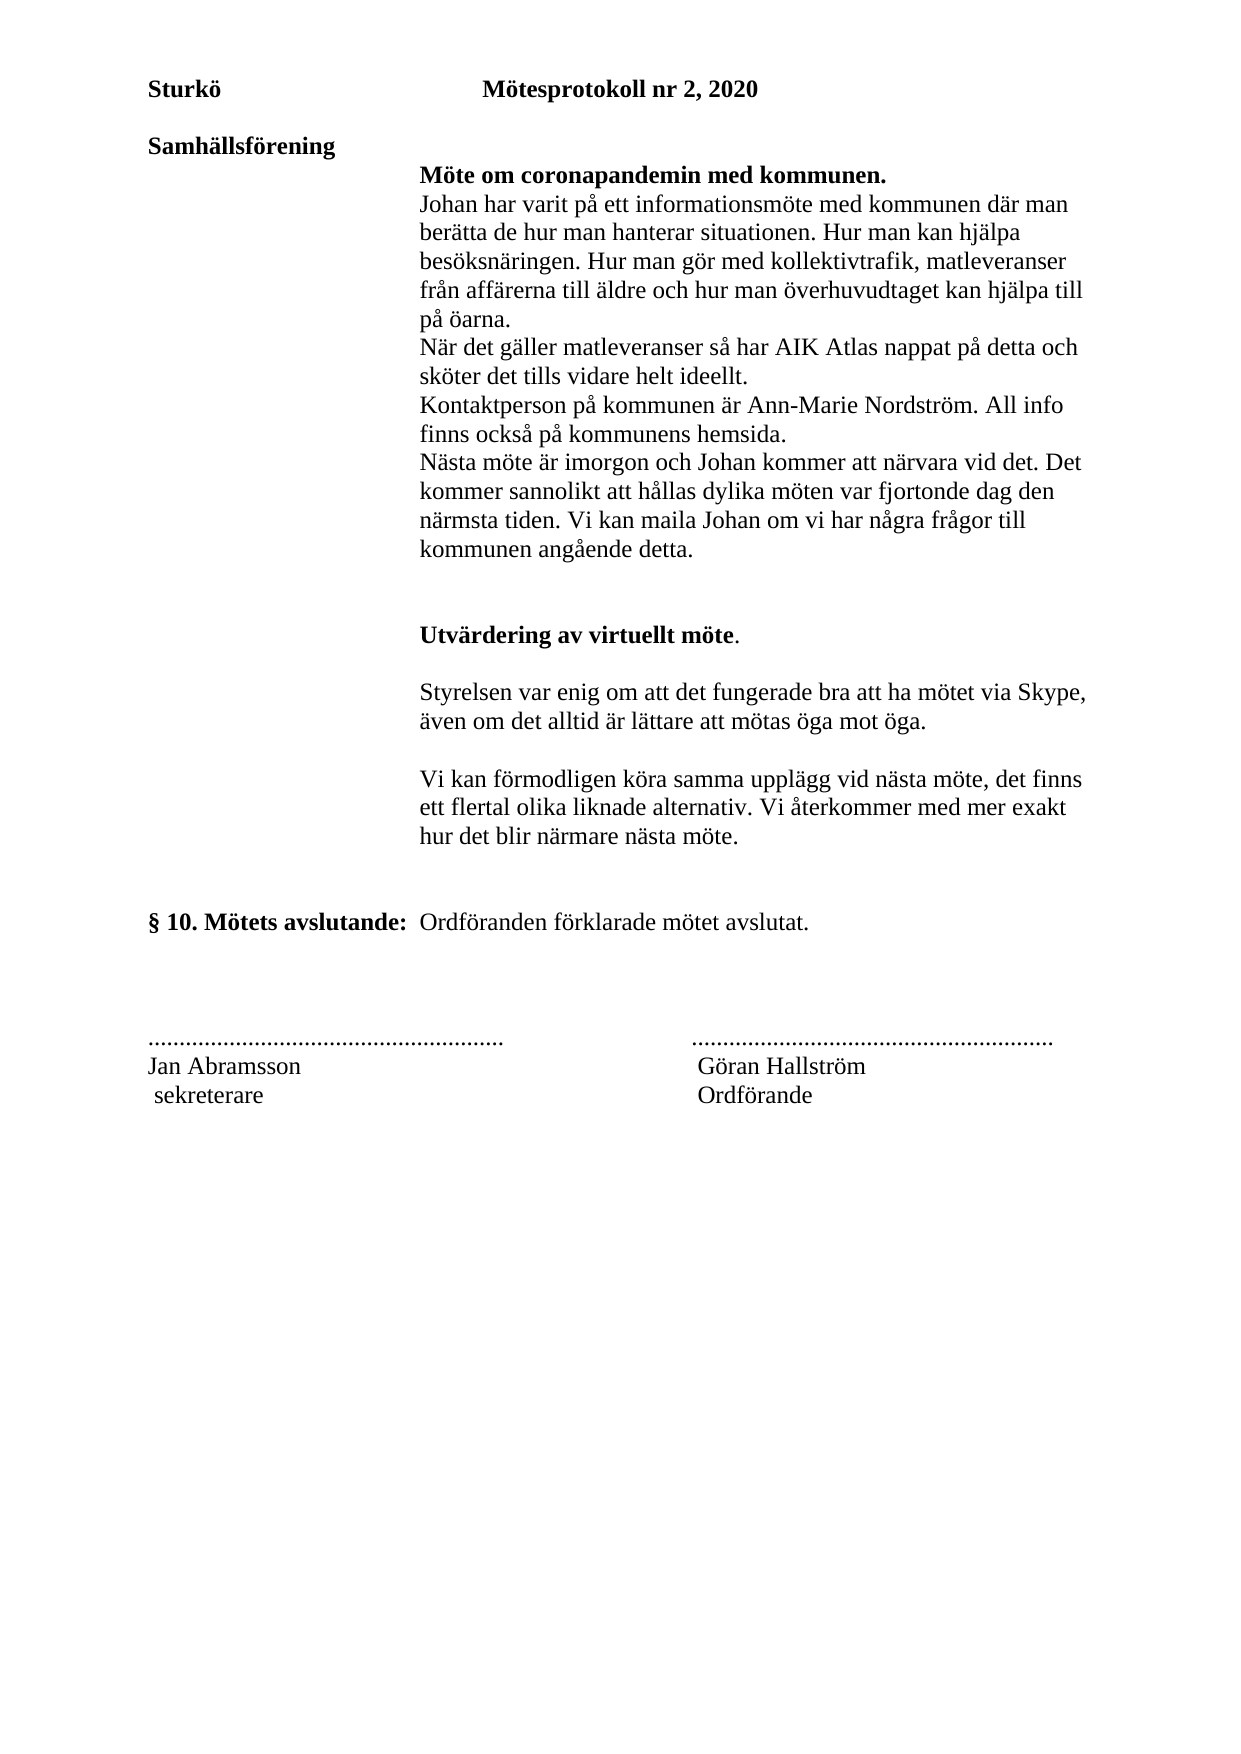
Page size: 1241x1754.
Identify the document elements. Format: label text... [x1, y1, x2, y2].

text Nästa möte är imorgon och Johan kommer att närvara vid det. Det kommer sannolikt att hållas dylika möten var fjortonde dag den närmsta tiden. Vi kan maila Johan om vi har några frågor till kommunen angående detta. [419, 447, 1093, 562]
text § 10. Mötets avslutande: Ordföranden förklarade mötet avslutat. [148, 907, 1093, 936]
text Jan Abramsson Göran Hallström [148, 1051, 1093, 1080]
text Vi kan förmodligen köra samma upplägg vid nästa möte, det finns ett flertal olika liknade alternativ. Vi återkommer med mer exakt hur det blir närmare nästa möte. [419, 764, 1093, 850]
text Kontaktperson på kommunen är Ann-Marie Nordström. All info finns också på kommunens hemsida. [419, 390, 1093, 447]
text Utvärdering av virtuellt möte. [419, 620, 1093, 649]
text När det gäller matleveranser så har AIK Atlas nappat på detta och sköter det tills vidare helt ideellt. [419, 332, 1093, 390]
text Styrelsen var enig om att det fungerade bra att ha mötet via Skype, även om det alltid är lättare att mötas öga mot öga. [419, 677, 1093, 735]
text ......................................................... .......................................................... [148, 1022, 1093, 1051]
text Möte om coronapandemin med kommunen. [283, 160, 1093, 189]
text Johan har varit på ett informationsmöte med kommunen där man berätta de hur man hanterar situationen. Hur man kan hjälpa besöksnäringen. Hur man gör med kollektivtrafik, matleveranser från affärerna till äldre och hur man överhuvudtaget kan hjälpa till på öarna. [419, 189, 1093, 332]
text sekreterare Ordförande [148, 1080, 1093, 1109]
